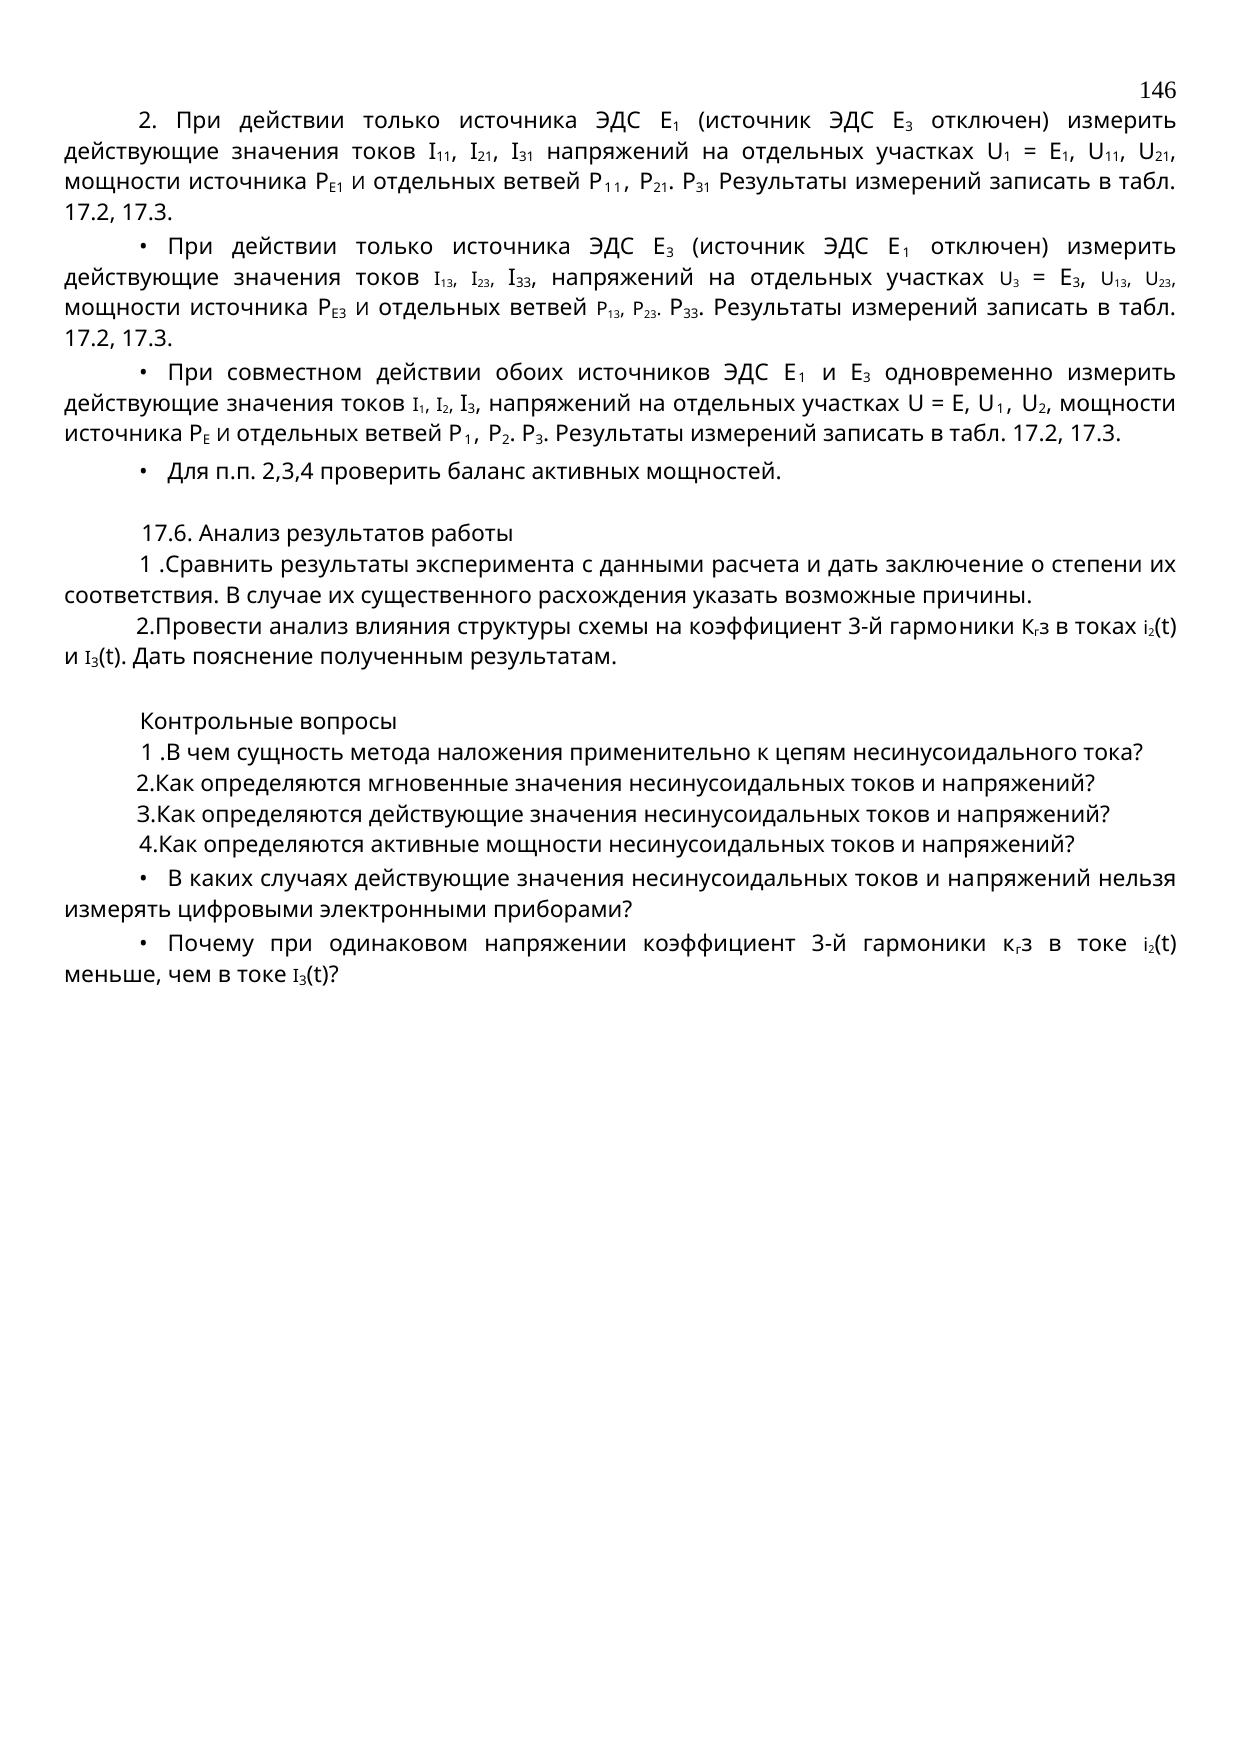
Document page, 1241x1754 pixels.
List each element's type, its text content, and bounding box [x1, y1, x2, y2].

list Почему при одинаковом напряжении коэффициент 3-й гармоники кгз в токе i2(t) меньше, чем в токе i3(t)? [64, 926, 1176, 989]
list В каких случаях действующие значения несинусоидальных токов и напряжений нельзя измерять цифровыми электронными приборами? [64, 862, 1176, 923]
text 1 .В чем сущность метода наложения применительно к цепям несинусоидального тока? [64, 736, 1176, 767]
text 2.Как определяются мгновенные значения несинусоидальных токов и напряжений? [64, 767, 1176, 797]
text 17.6. Анализ результатов работы [141, 517, 1176, 548]
text 2. При действии только источника ЭДС E1 (источник ЭДС Е3 отключен) измерить действующие значения токов I11, I21, I31 напряжений на отдельных участках U1 = E1, U11, U21, мощности источника PE1 и отдельных ветвей P11, Р21. Р31 Результаты измерений записать в табл. 17.2, 17.3. [64, 104, 1176, 227]
text 4.Как определяются активные мощности несинусоидальных токов и напряжений? [64, 828, 1176, 859]
list Для п.п. 2,3,4 проверить баланс активных мощностей. [139, 454, 1176, 486]
text Контрольные вопросы [139, 705, 1176, 736]
text 2.Провести анализ влияния структуры схемы на коэффициент 3-й гармоники Кгз в токах i2(t) и i3(t). Дать пояснение полученным результатам. [64, 609, 1176, 671]
list При действии только источника ЭДС Е3 (источник ЭДС E1 отключен) измерить действующие значения токов I13, I23, I33, напряжений на отдельных участках U3 = Е3, U13, U23, мощности источника РE3 и отдельных ветвей Р13, Р23. Р33. Результаты измерений записать в табл. 17.2, 17.3. [64, 230, 1176, 353]
list При совместном действии обоих источников ЭДС E1 и Е3 одновременно измерить действующие значения токов I1, I2, I3, напряжений на отдельных участках U = Е, U1, U2, мощности источника РE и отдельных ветвей P1, Р2. Р3. Результаты измерений записать в табл. 17.2, 17.3. [64, 356, 1176, 448]
text 1 .Сравнить результаты эксперимента с данными расчета и дать заключение о степени их соответствия. В случае их существенного расхождения указать возможные причины. [64, 548, 1176, 609]
text З.Как определяются действующие значения несинусоидальных токов и напряжений? [64, 797, 1176, 828]
